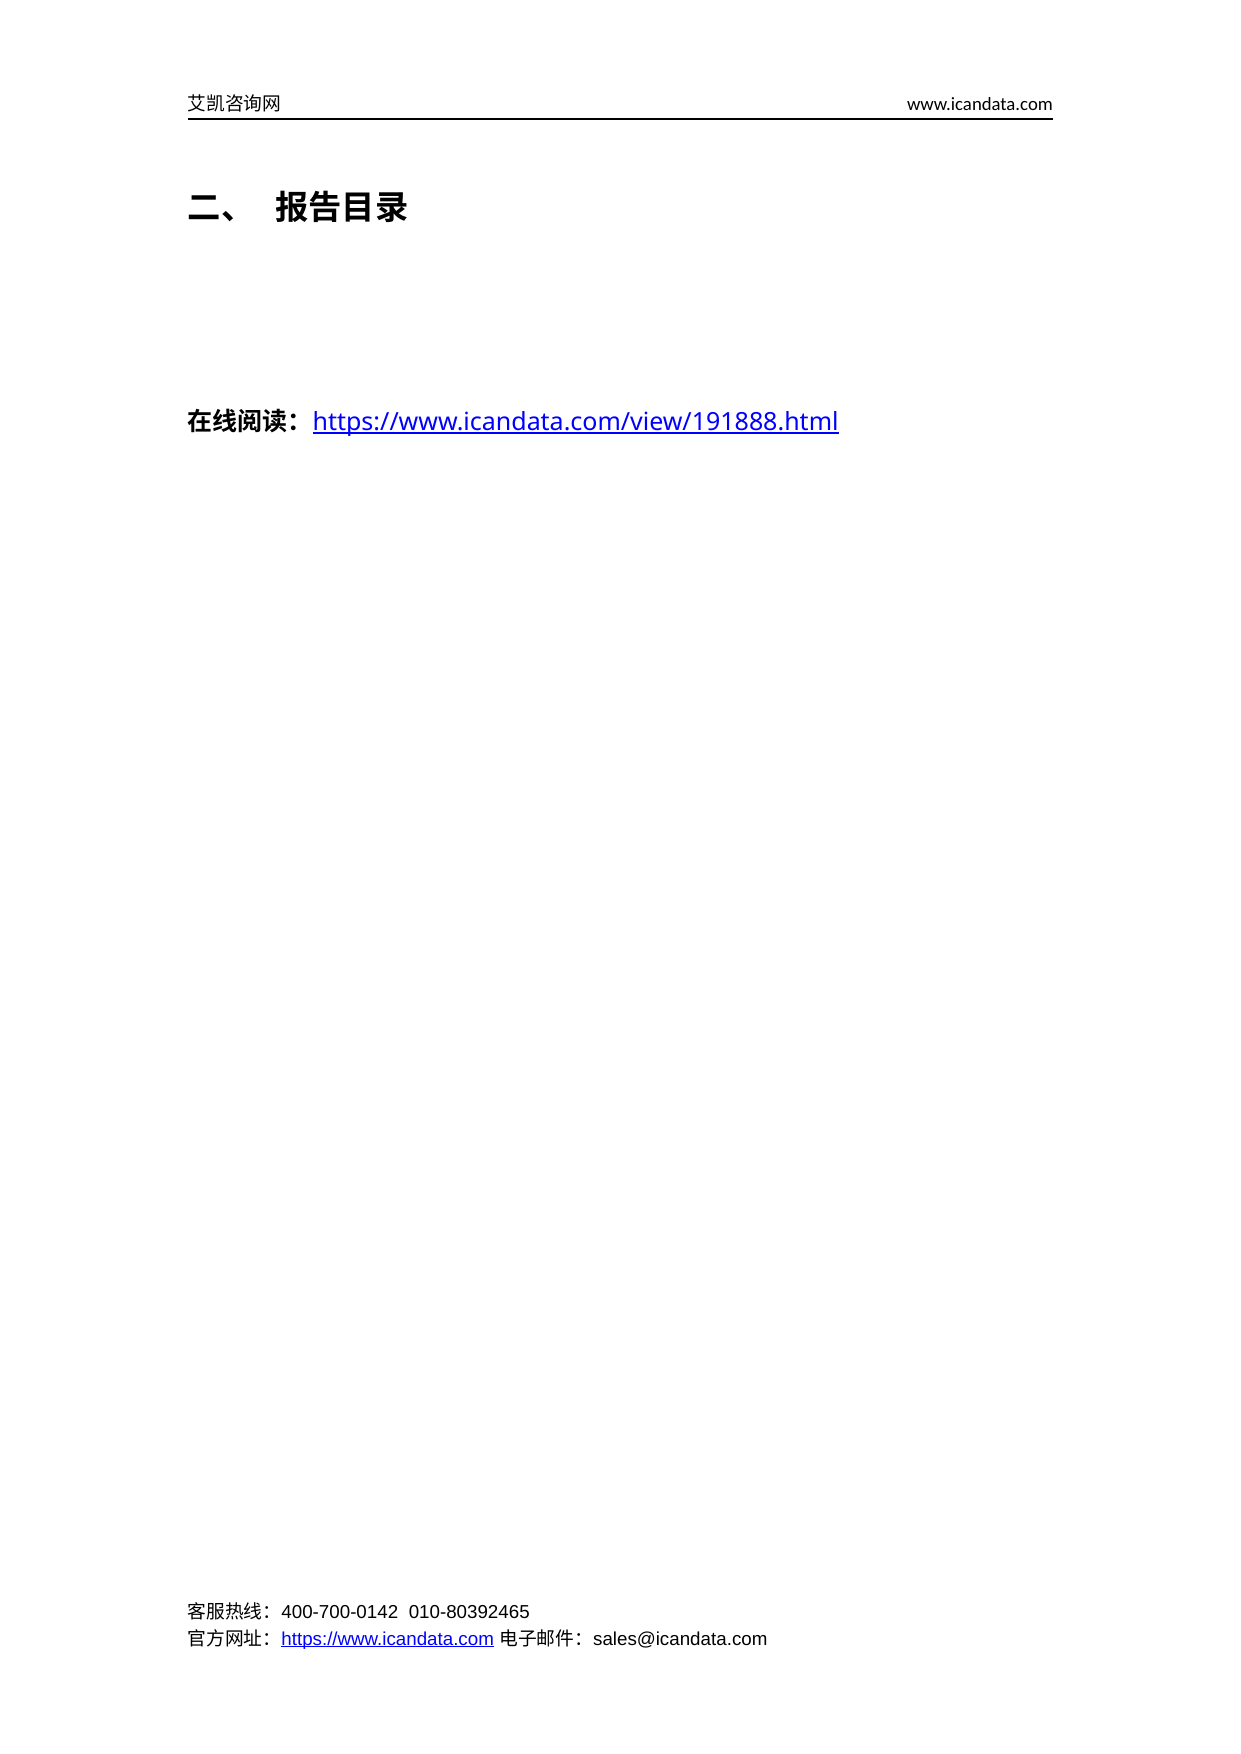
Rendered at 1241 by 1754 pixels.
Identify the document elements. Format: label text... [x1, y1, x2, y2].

subtitle 报告目录 [187, 172, 1053, 237]
text 在线阅读：https://www.icandata.com/view/191888.html [187, 387, 1053, 452]
